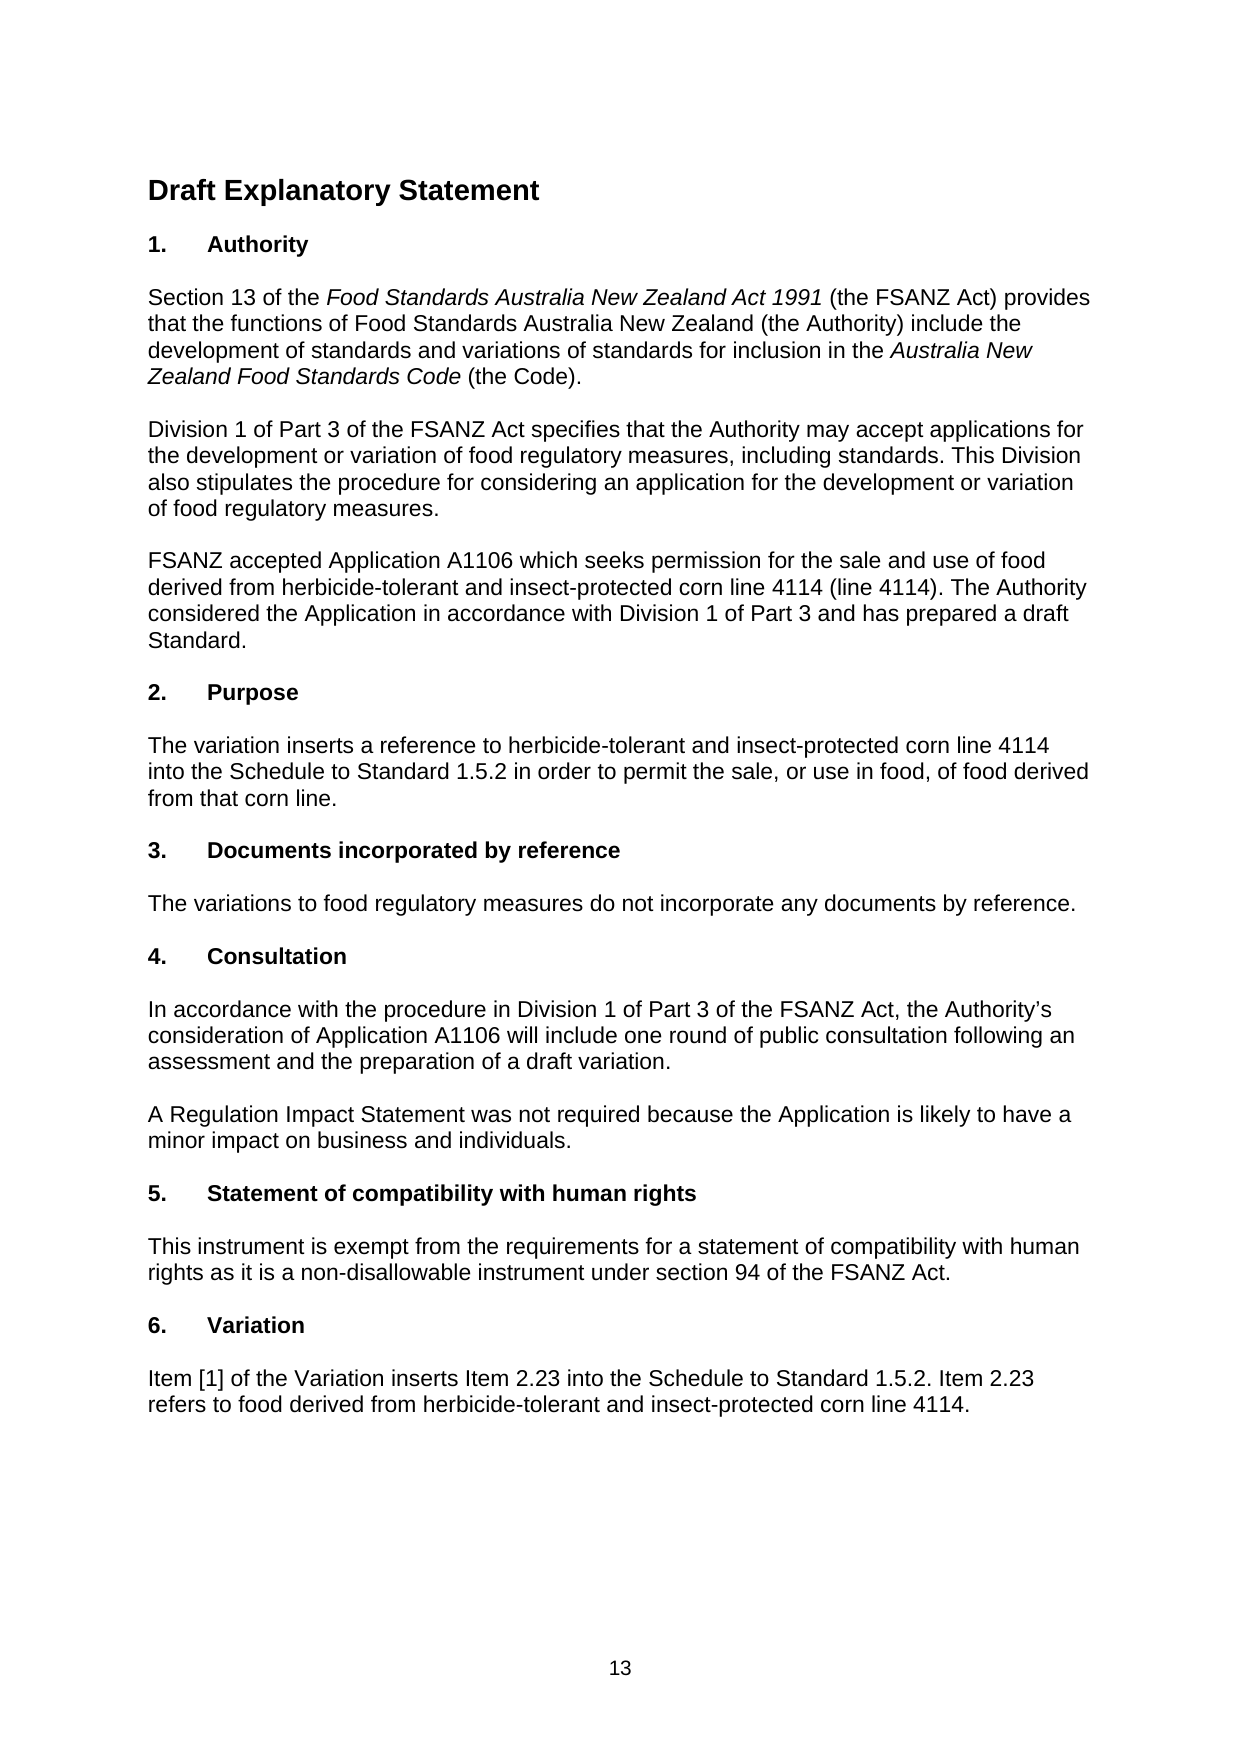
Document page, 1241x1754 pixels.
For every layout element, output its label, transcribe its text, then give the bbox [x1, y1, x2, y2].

text FSANZ accepted Application A1106 which seeks permission for the sale and use of food derived from herbicide-tolerant and insect-protected corn line 4114 (line 4114). The Authority considered the Application in accordance with Division 1 of Part 3 and has prepared a draft Standard. [148, 547, 1092, 653]
text The variation inserts a reference to herbicide-tolerant and insect-protected corn line 4114 into the Schedule to Standard 1.5.2 in order to permit the sale, or use in food, of food derived from that corn line. [148, 732, 1092, 811]
text 2. Purpose [148, 679, 1092, 706]
text 1. Authority [148, 231, 1092, 258]
text A Regulation Impact Statement was not required because the Application is likely to have a minor impact on business and individuals. [148, 1101, 1092, 1154]
text 5. Statement of compatibility with human rights [148, 1180, 1092, 1206]
text 4. Consultation [148, 943, 1092, 969]
text Division 1 of Part 3 of the FSANZ Act specifies that the Authority may accept applications for the development or variation of food regulatory measures, including standards. This Division also stipulates the procedure for considering an application for the development or variation of food regulatory measures. [148, 416, 1092, 521]
text This instrument is exempt from the requirements for a statement of compatibility with human rights as it is a non-disallowable instrument under section 94 of the FSANZ Act. [148, 1233, 1092, 1285]
text In accordance with the procedure in Division 1 of Part 3 of the FSANZ Act, the Authority’s consideration of Application A1106 will include one round of public consultation following an assessment and the preparation of a draft variation. [148, 996, 1092, 1074]
text Section 13 of the Food Standards Australia New Zealand Act 1991 (the FSANZ Act) provides that the functions of Food Standards Australia New Zealand (the Authority) include the development of standards and variations of standards for inclusion in the Australia New Zealand Food Standards Code (the Code). [148, 284, 1092, 389]
text The variations to food regulatory measures do not incorporate any documents by reference. [148, 890, 1092, 916]
text 6. Variation [148, 1312, 1092, 1338]
text Item [1] of the Variation inserts Item 2.23 into the Schedule to Standard 1.5.2. Item 2.23 refers to food derived from herbicide-tolerant and insect-protected corn line 4114. [148, 1364, 1092, 1417]
text 3. Documents incorporated by reference [148, 837, 1092, 864]
subtitle Draft Explanatory Statement [148, 173, 1092, 206]
